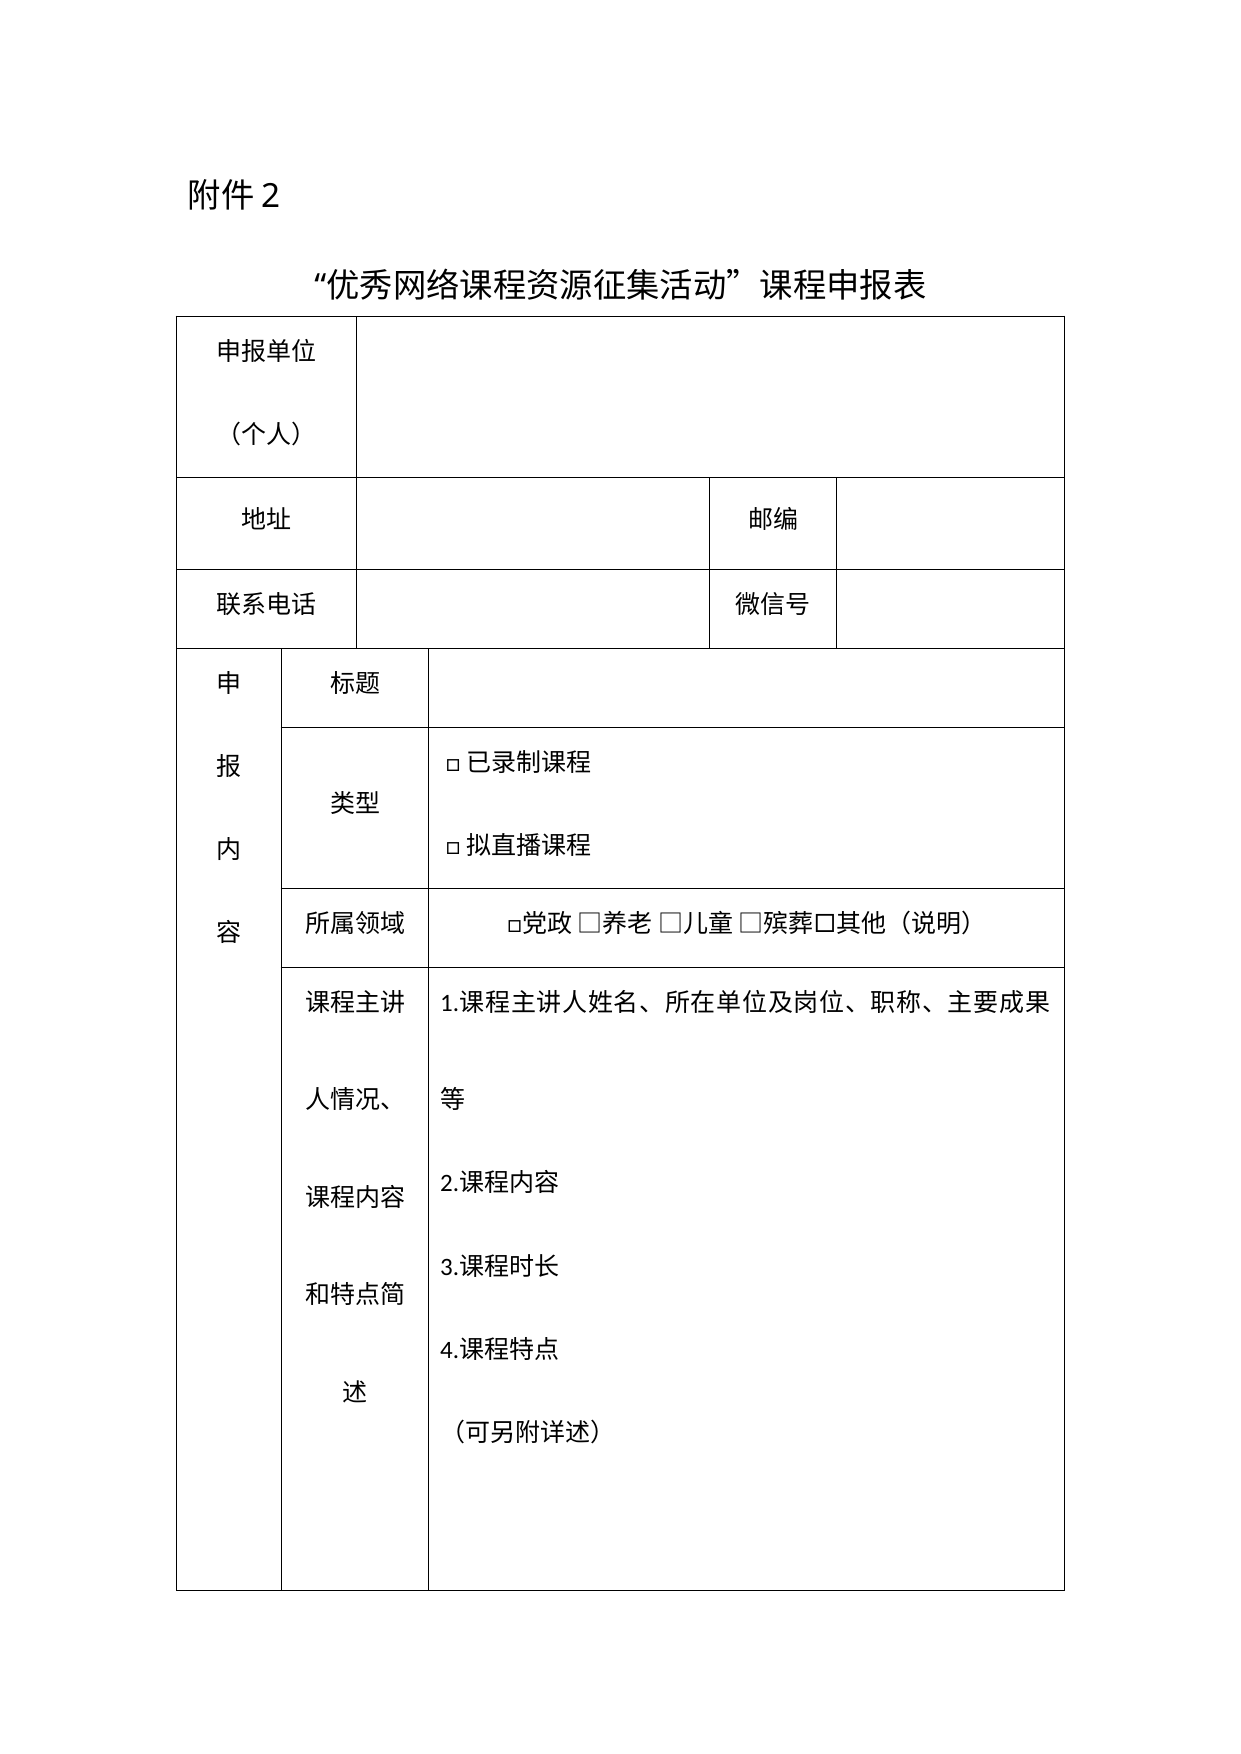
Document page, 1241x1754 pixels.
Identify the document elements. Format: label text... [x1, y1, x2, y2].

table_cell 地址 [177, 478, 356, 569]
table_cell [837, 478, 1064, 569]
table_cell □ 已录制课程 □ 拟直播课程 [429, 728, 1064, 888]
table_cell 申 报 内 容 [177, 649, 281, 1589]
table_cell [429, 968, 1064, 1589]
table_cell □党政 □养老 □儿童 □殡葬其他（说明） [429, 889, 1064, 967]
table_cell [357, 570, 709, 648]
table_cell [429, 649, 1064, 727]
table_cell 类型 [282, 728, 428, 888]
table_cell 标题 [282, 649, 428, 727]
table_cell 课程主讲人情况、课程内容和特点简述 [282, 968, 428, 1589]
table_cell 所属领域 [282, 889, 428, 967]
table_cell 邮编 [710, 478, 836, 569]
table_header 申报单位 （个人） [177, 317, 356, 477]
table_cell [837, 570, 1064, 648]
text 附件2 [187, 161, 1053, 226]
table_header [357, 317, 1064, 477]
text “优秀网络课程资源征集活动”课程申报表 [187, 251, 1053, 316]
table_cell 微信号 [710, 570, 836, 648]
table_cell [357, 478, 709, 569]
table_cell 联系电话 [177, 570, 356, 648]
